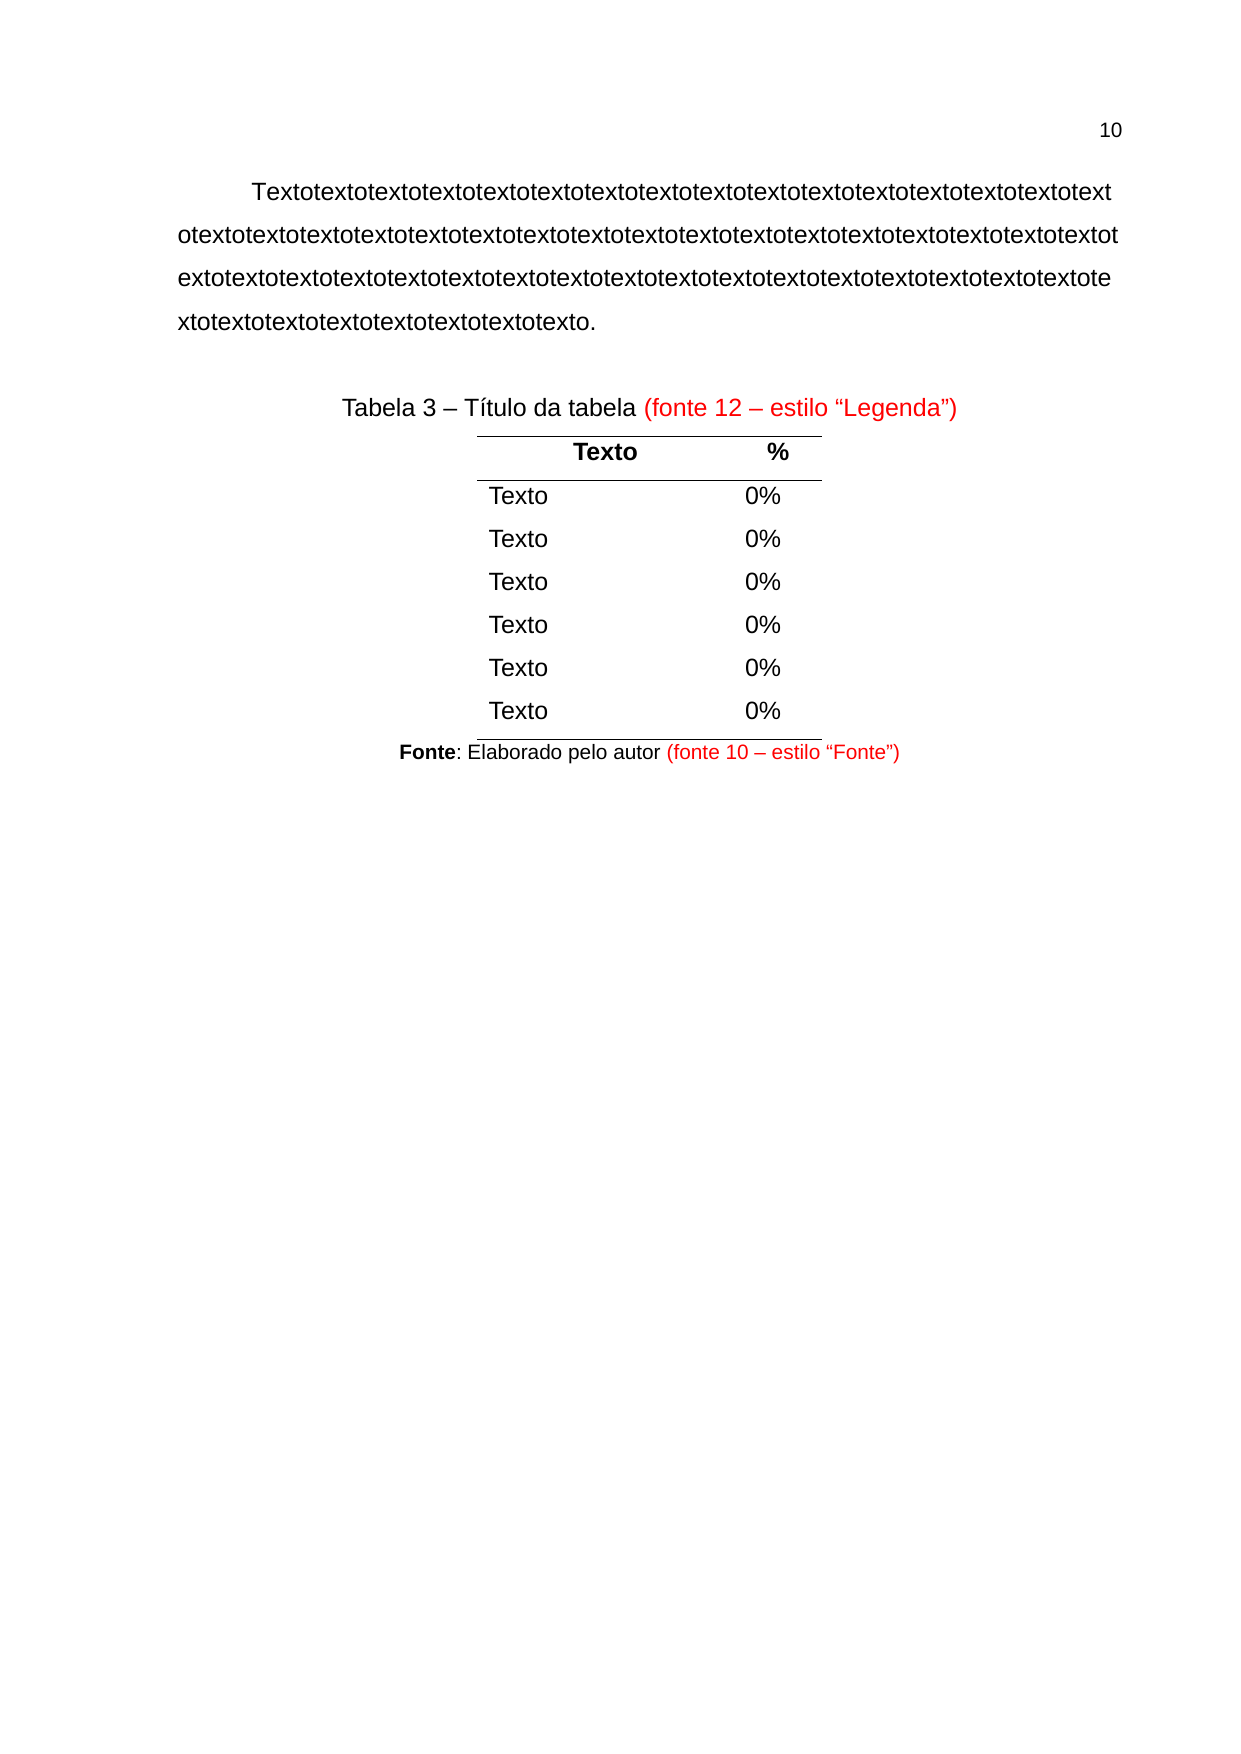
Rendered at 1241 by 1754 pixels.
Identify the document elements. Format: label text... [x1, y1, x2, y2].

table_cell Texto [477, 610, 733, 653]
table_cell 0% [734, 524, 822, 567]
table_cell Texto [477, 653, 733, 696]
table_cell Texto [477, 524, 733, 567]
table_cell Texto [477, 481, 733, 524]
table_header Texto [477, 437, 733, 480]
table_cell 0% [734, 481, 822, 524]
table_cell 0% [734, 610, 822, 653]
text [177, 177, 1122, 335]
table_cell Texto [477, 696, 733, 739]
table_cell Texto [477, 567, 733, 610]
table_cell 0% [734, 653, 822, 696]
table_cell 0% [734, 696, 822, 739]
table_cell 0% [734, 567, 822, 610]
text Fonte: Elaborado pelo autor (fonte 10 – estilo “Fonte”) [177, 740, 1122, 764]
table_header % [734, 437, 822, 480]
